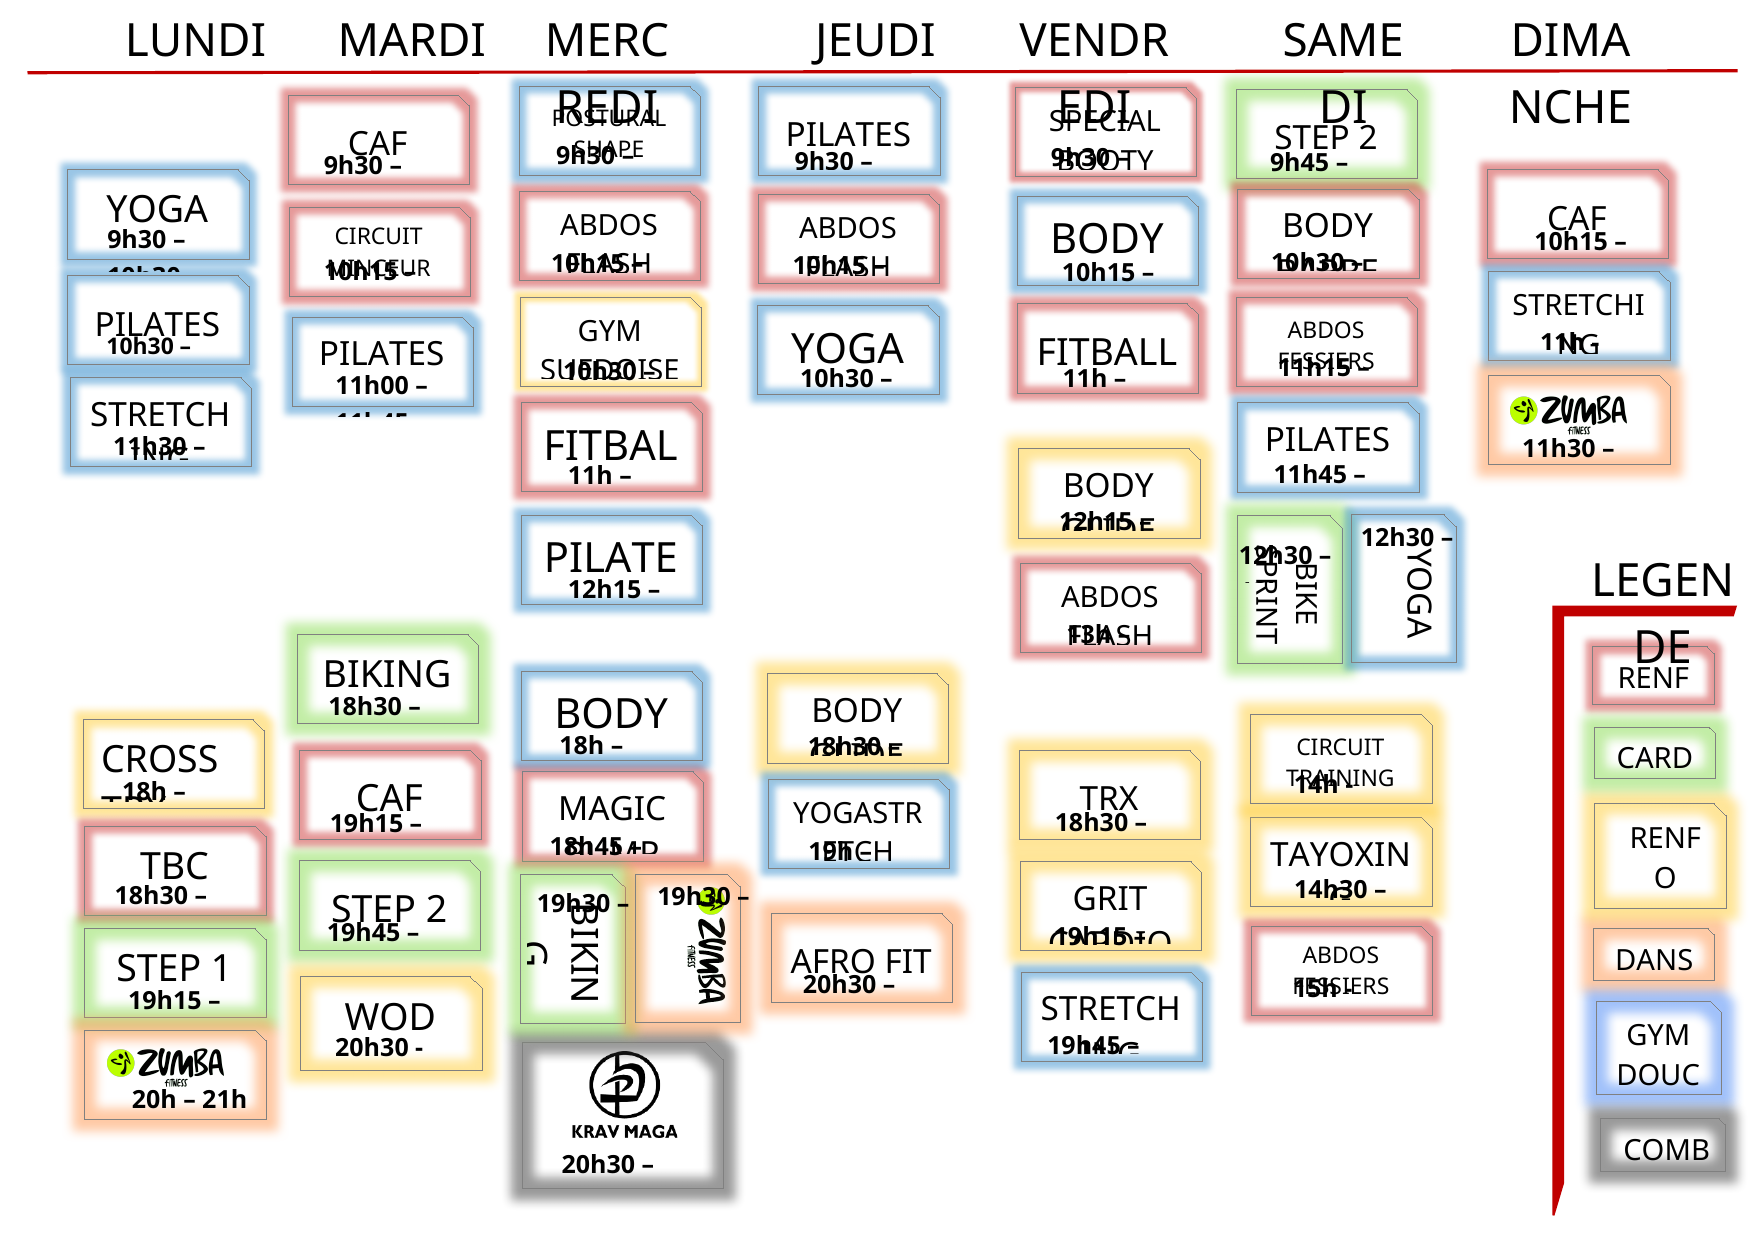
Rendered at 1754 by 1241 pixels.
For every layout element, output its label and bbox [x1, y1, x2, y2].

picture [106, 1047, 225, 1101]
picture [674, 892, 722, 1005]
picture [1509, 393, 1628, 447]
picture [151, 1093, 156, 1101]
picture [572, 1055, 678, 1138]
